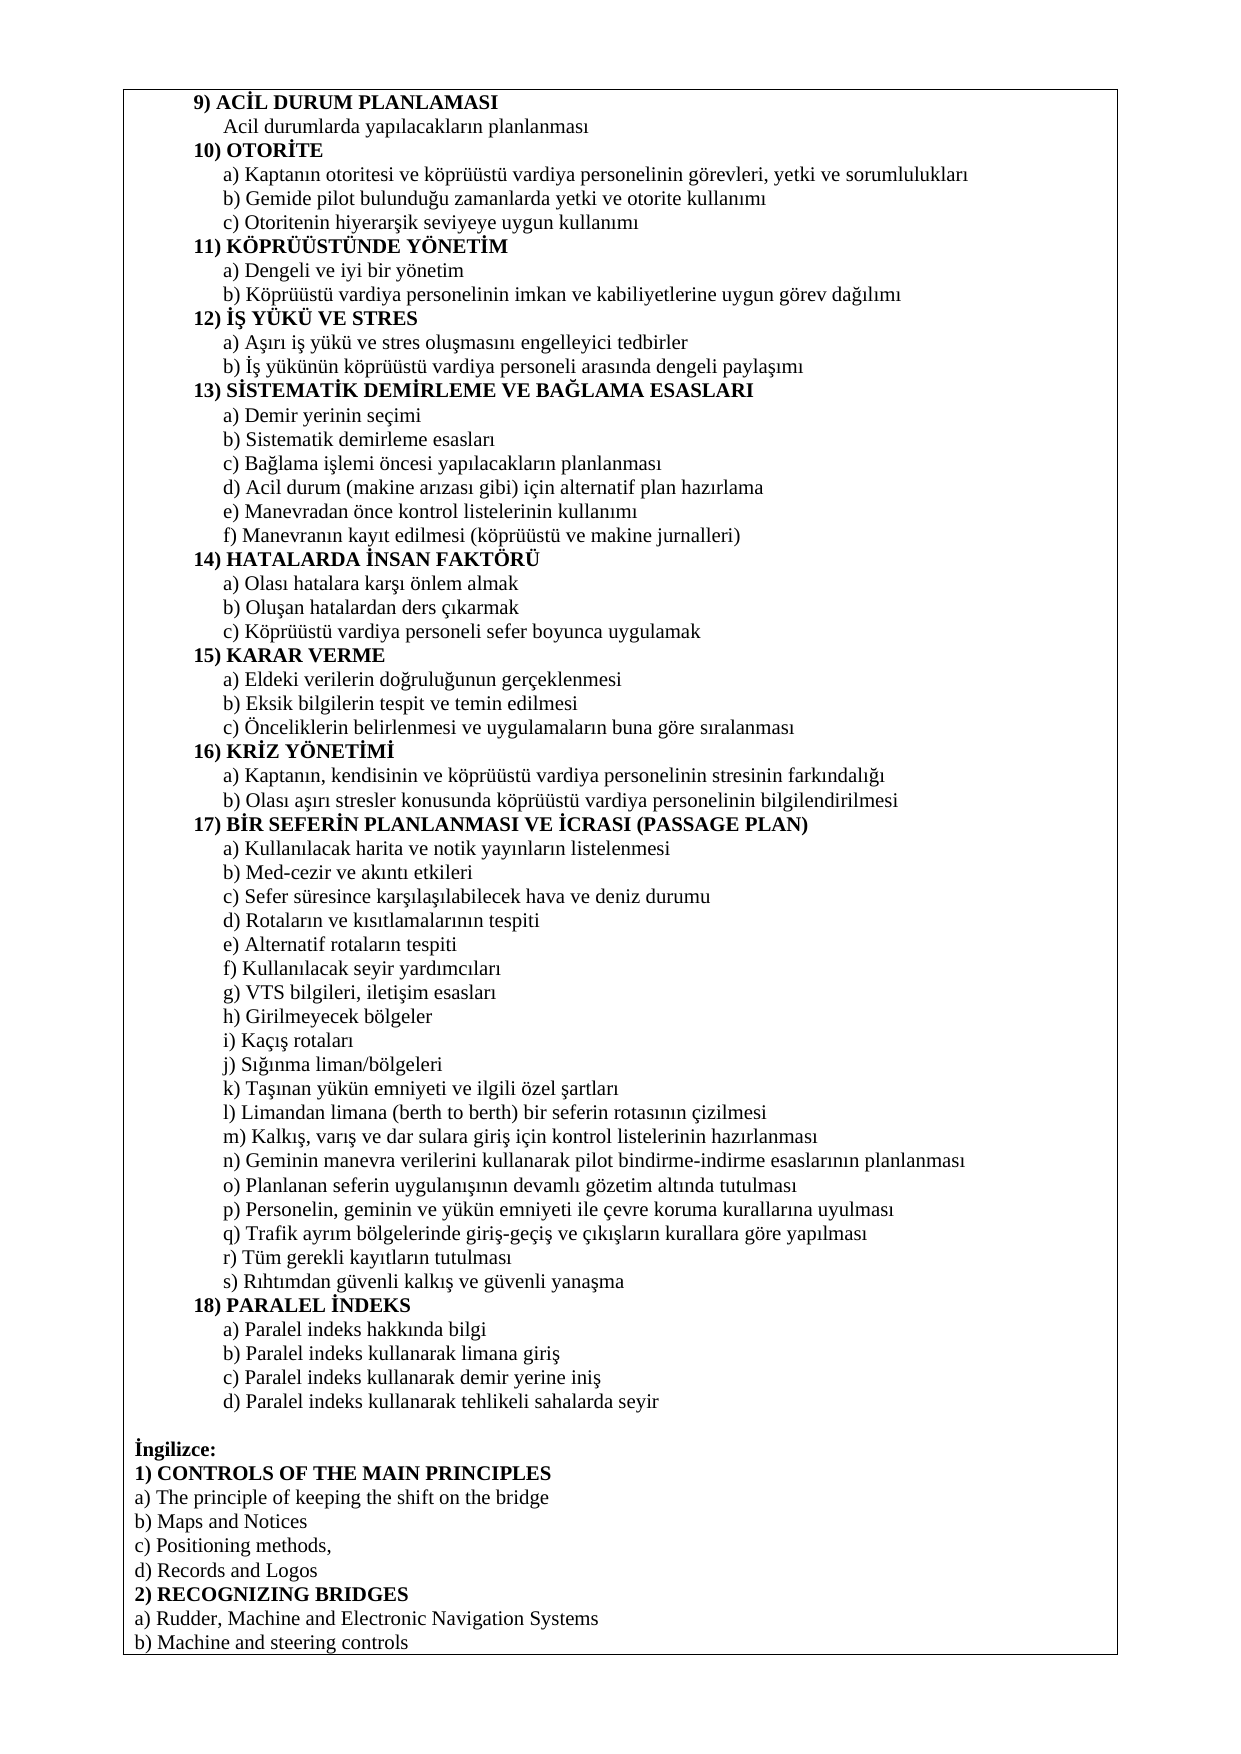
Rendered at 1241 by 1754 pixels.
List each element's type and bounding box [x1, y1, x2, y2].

table_cell [124, 90, 1117, 1654]
